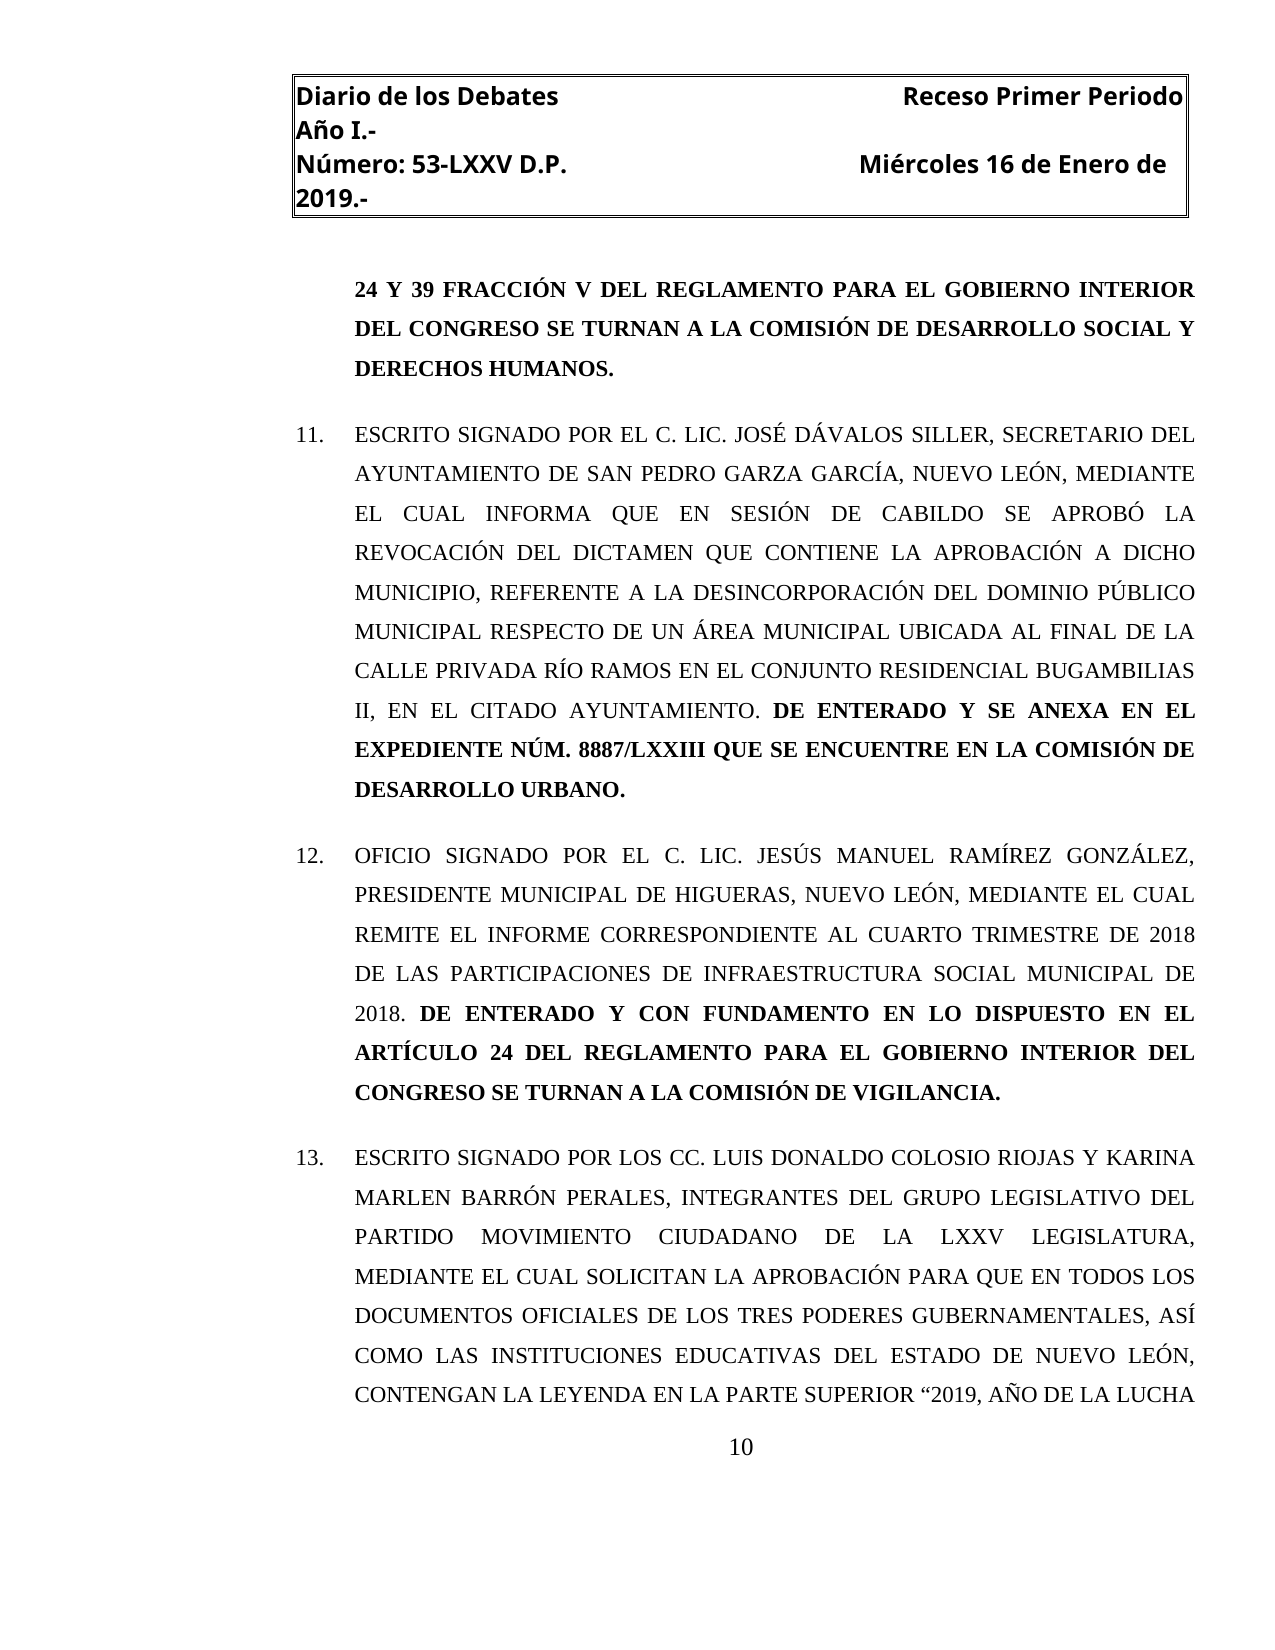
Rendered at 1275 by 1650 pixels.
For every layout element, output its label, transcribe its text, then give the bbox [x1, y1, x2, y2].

list ESCRITO SIGNADO POR EL C. LIC. JOSÉ DÁVALOS SILLER, SECRETARIO DEL AYUNTAMIENTO DE SAN PEDRO GARZA GARCÍA, NUEVO LEÓN, MEDIANTE EL CUAL INFORMA QUE EN SESIÓN DE CABILDO SE APROBÓ LA REVOCACIÓN DEL DICTAMEN QUE CONTIENE LA APROBACIÓN A DICHO MUNICIPIO, REFERENTE A LA DESINCORPORACIÓN DEL DOMINIO PÚBLICO MUNICIPAL RESPECTO DE UN ÁREA MUNICIPAL UBICADA AL FINAL DE LA CALLE PRIVADA RÍO RAMOS EN EL CONJUNTO RESIDENCIAL BUGAMBILIAS II, EN EL CITADO AYUNTAMIENTO. DE ENTERADO Y SE ANEXA EN EL EXPEDIENTE NÚM. 8887/LXXIII QUE SE ENCUENTRE EN LA COMISIÓN DE DESARROLLO URBANO. [295, 421, 1196, 802]
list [295, 276, 1196, 381]
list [295, 1144, 1196, 1408]
list OFICIO SIGNADO POR EL C. LIC. JESÚS MANUEL RAMÍREZ GONZÁLEZ, PRESIDENTE MUNICIPAL DE HIGUERAS, NUEVO LEÓN, MEDIANTE EL CUAL REMITE EL INFORME CORRESPONDIENTE AL CUARTO TRIMESTRE DE 2018 DE LAS PARTICIPACIONES DE INFRAESTRUCTURA SOCIAL MUNICIPAL DE 2018. DE ENTERADO Y CON FUNDAMENTO EN LO DISPUESTO EN EL ARTÍCULO 24 DEL REGLAMENTO PARA EL GOBIERNO INTERIOR DEL CONGRESO SE TURNAN A LA COMISIÓN DE VIGILANCIA. [295, 842, 1196, 1105]
